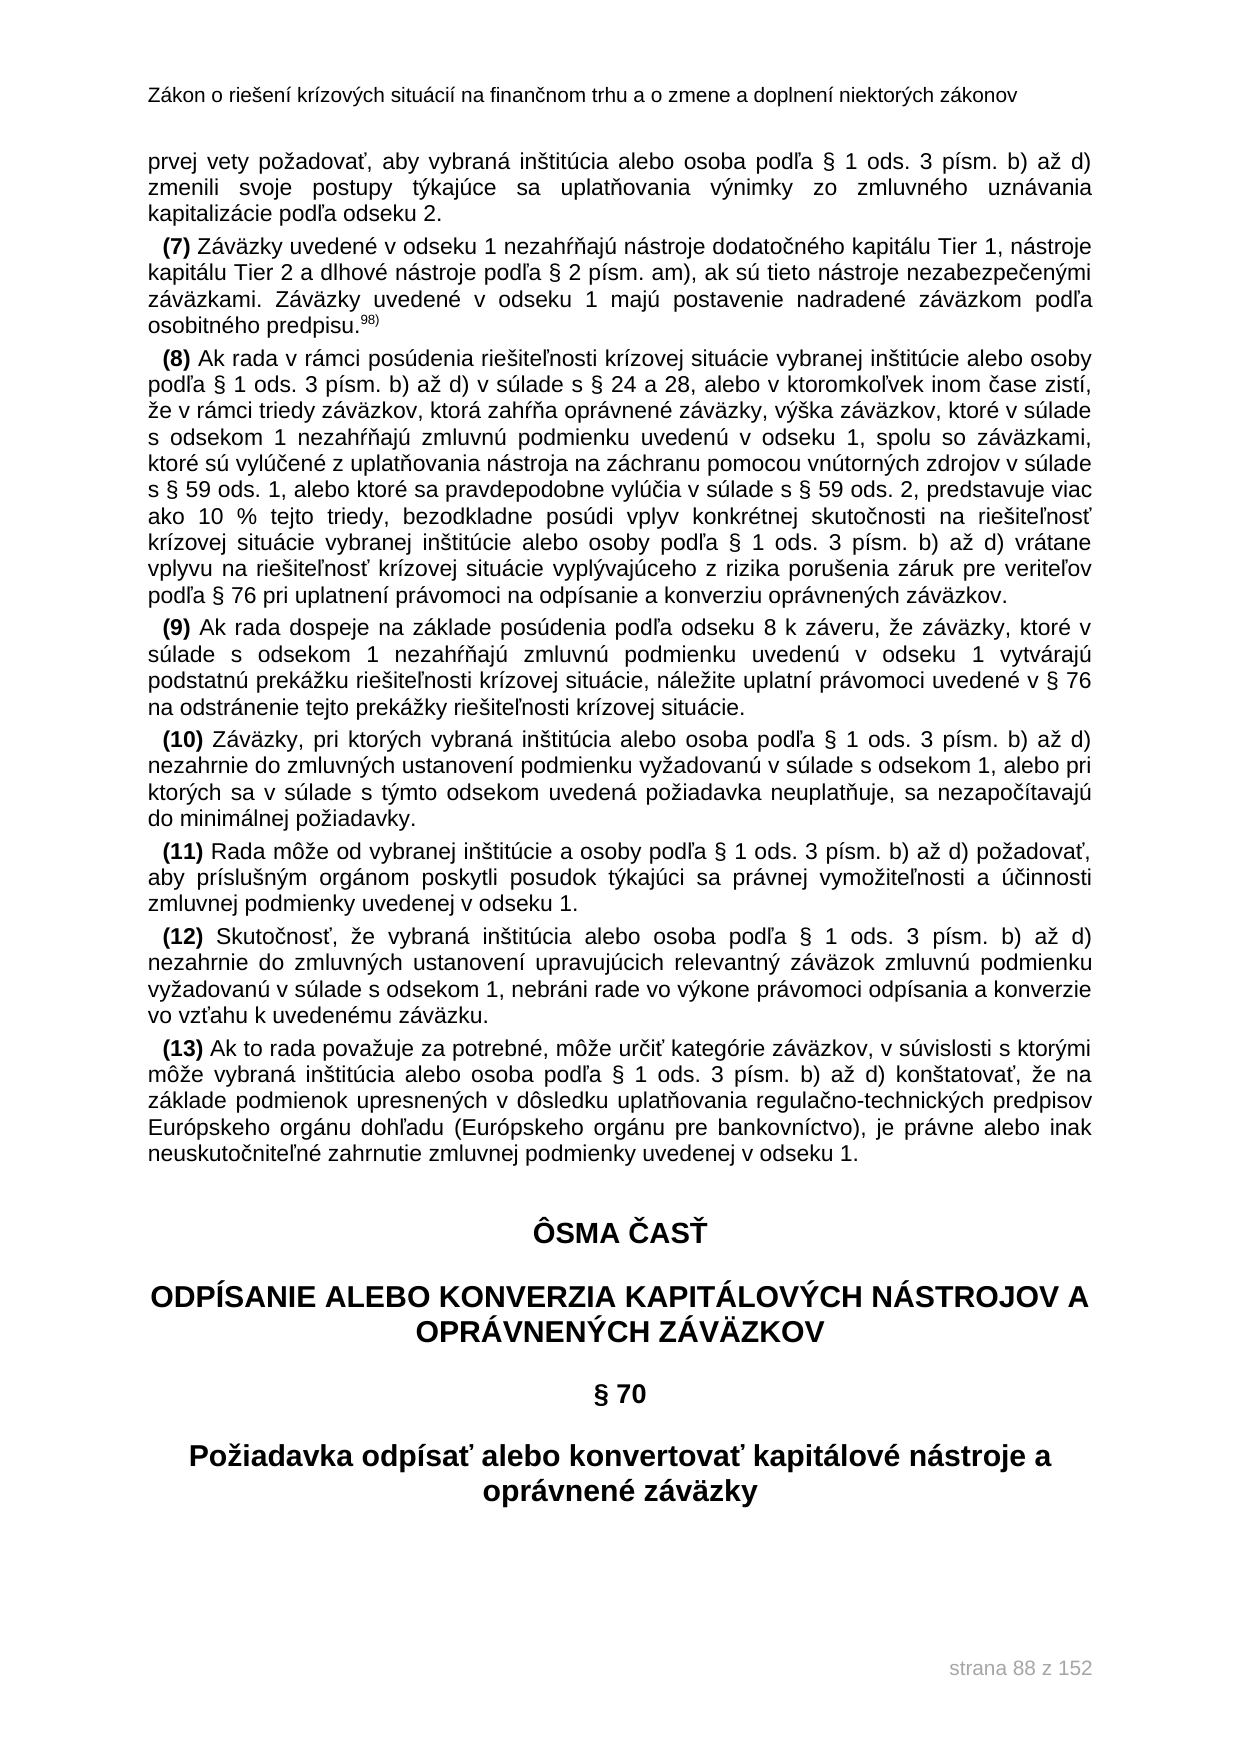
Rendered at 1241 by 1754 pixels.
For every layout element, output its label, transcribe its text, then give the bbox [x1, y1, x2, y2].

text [148, 148, 1093, 227]
text (10) Záväzky, pri ktorých vybraná inštitúcia alebo osoba podľa § 1 ods. 3 písm. b) až d) nezahrnie do zmluvných ustanovení podmienku vyžadovanú v súlade s odsekom 1, alebo pri ktorých sa v súlade s týmto odsekom uvedená požiadavka neuplatňuje, sa nezapočítavajú do minimálnej požiadavky. [148, 726, 1093, 831]
text Požiadavka odpísať alebo konvertovať kapitálové nástroje a oprávnené záväzky [148, 1438, 1093, 1508]
text § 70 [148, 1378, 1093, 1409]
text ODPÍSANIE ALEBO KONVERZIA KAPITÁLOVÝCH NÁSTROJOV A OPRÁVNENÝCH ZÁVÄZKOV [148, 1279, 1093, 1349]
text (12) Skutočnosť, že vybraná inštitúcia alebo osoba podľa § 1 ods. 3 písm. b) až d) nezahrnie do zmluvných ustanovení upravujúcich relevantný záväzok zmluvnú podmienku vyžadovanú v súlade s odsekom 1, nebráni rade vo výkone právomoci odpísania a konverzie vo vzťahu k uvedenému záväzku. [148, 923, 1093, 1028]
text ÔSMA ČASŤ [148, 1216, 1093, 1250]
text (8) Ak rada v rámci posúdenia riešiteľnosti krízovej situácie vybranej inštitúcie alebo osoby podľa § 1 ods. 3 písm. b) až d) v súlade s § 24 a 28, alebo v ktoromkoľvek inom čase zistí, že v rámci triedy záväzkov, ktorá zahŕňa oprávnené záväzky, výška záväzkov, ktoré v súlade s odsekom 1 nezahŕňajú zmluvnú podmienku uvedenú v odseku 1, spolu so záväzkami, ktoré sú vylúčené z uplatňovania nástroja na záchranu pomocou vnútorných zdrojov v súlade s § 59 ods. 1, alebo ktoré sa pravdepodobne vylúčia v súlade s § 59 ods. 2, predstavuje viac ako 10 % tejto triedy, bezodkladne posúdi vplyv konkrétnej skutočnosti na riešiteľnosť krízovej situácie vybranej inštitúcie alebo osoby podľa § 1 ods. 3 písm. b) až d) vrátane vplyvu na riešiteľnosť krízovej situácie vyplývajúceho z rizika porušenia záruk pre veriteľov podľa § 76 pri uplatnení právomoci na odpísanie a konverziu oprávnených záväzkov. [148, 344, 1093, 608]
text (13) Ak to rada považuje za potrebné, môže určiť kategórie záväzkov, v súvislosti s ktorými môže vybraná inštitúcia alebo osoba podľa § 1 ods. 3 písm. b) až d) konštatovať, že na základe podmienok upresnených v dôsledku uplatňovania regulačno-technických predpisov Európskeho orgánu dohľadu (Európskeho orgánu pre bankovníctvo), je právne alebo inak neuskutočniteľné zahrnutie zmluvnej podmienky uvedenej v odseku 1. [148, 1035, 1093, 1166]
text (11) Rada môže od vybranej inštitúcie a osoby podľa § 1 ods. 3 písm. b) až d) požadovať, aby príslušným orgánom poskytli posudok týkajúci sa právnej vymožiteľnosti a účinnosti zmluvnej podmienky uvedenej v odseku 1. [148, 838, 1093, 917]
text (9) Ak rada dospeje na základe posúdenia podľa odseku 8 k záveru, že záväzky, ktoré v súlade s odsekom 1 nezahŕňajú zmluvnú podmienku uvedenú v odseku 1 vytvárajú podstatnú prekážku riešiteľnosti krízovej situácie, náležite uplatní právomoci uvedené v § 76 na odstránenie tejto prekážky riešiteľnosti krízovej situácie. [148, 614, 1093, 720]
text (7) Záväzky uvedené v odseku 1 nezahŕňajú nástroje dodatočného kapitálu Tier 1, nástroje kapitálu Tier 2 a dlhové nástroje podľa § 2 písm. am), ak sú tieto nástroje nezabezpečenými záväzkami. Záväzky uvedené v odseku 1 majú postavenie nadradené záväzkom podľa osobitného predpisu.98) [148, 233, 1093, 338]
